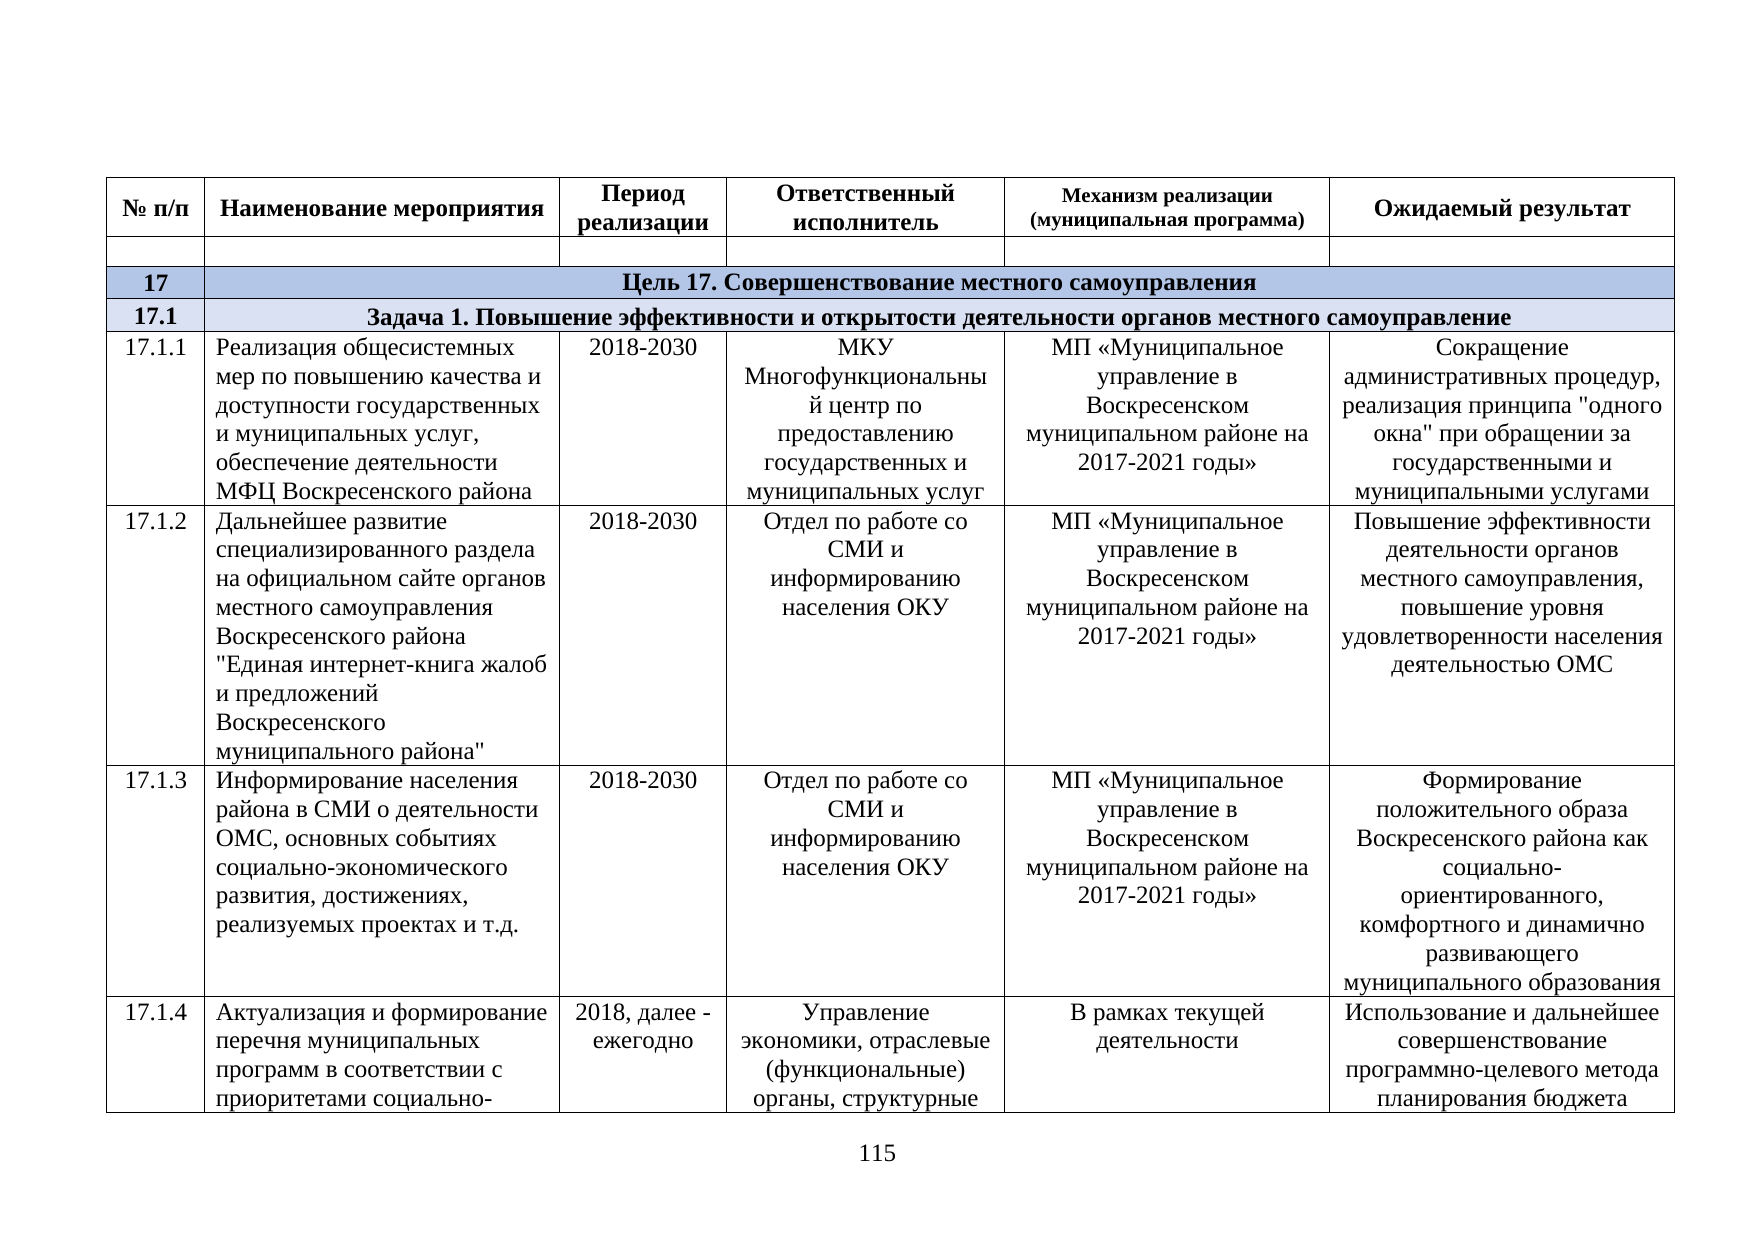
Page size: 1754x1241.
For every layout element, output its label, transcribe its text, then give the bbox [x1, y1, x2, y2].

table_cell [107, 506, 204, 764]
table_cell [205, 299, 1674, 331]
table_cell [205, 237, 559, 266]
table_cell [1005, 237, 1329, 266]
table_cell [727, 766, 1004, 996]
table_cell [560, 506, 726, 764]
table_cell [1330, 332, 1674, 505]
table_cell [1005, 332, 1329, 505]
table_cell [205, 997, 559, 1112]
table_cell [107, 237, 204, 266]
table_header Ожидаемый результат [1330, 178, 1674, 236]
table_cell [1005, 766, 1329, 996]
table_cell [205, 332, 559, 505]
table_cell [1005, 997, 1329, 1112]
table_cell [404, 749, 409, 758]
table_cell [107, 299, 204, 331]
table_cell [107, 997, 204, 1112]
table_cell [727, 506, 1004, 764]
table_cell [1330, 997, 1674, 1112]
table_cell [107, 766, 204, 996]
table_header Наименование мероприятия [205, 178, 559, 236]
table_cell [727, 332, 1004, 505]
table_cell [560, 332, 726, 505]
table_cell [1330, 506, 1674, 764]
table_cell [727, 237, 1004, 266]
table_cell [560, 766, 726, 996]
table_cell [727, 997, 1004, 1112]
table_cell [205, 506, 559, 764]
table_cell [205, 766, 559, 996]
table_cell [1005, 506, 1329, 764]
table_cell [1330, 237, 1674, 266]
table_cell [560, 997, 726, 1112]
table_header Период реализации [560, 178, 726, 236]
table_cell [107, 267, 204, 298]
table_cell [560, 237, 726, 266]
table_header Механизм реализации (муниципальная программа) [1005, 178, 1329, 236]
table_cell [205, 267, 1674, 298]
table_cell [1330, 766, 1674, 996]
table_header № п/п [107, 178, 204, 236]
table_header Ответственный исполнитель [727, 178, 1004, 236]
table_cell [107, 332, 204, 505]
